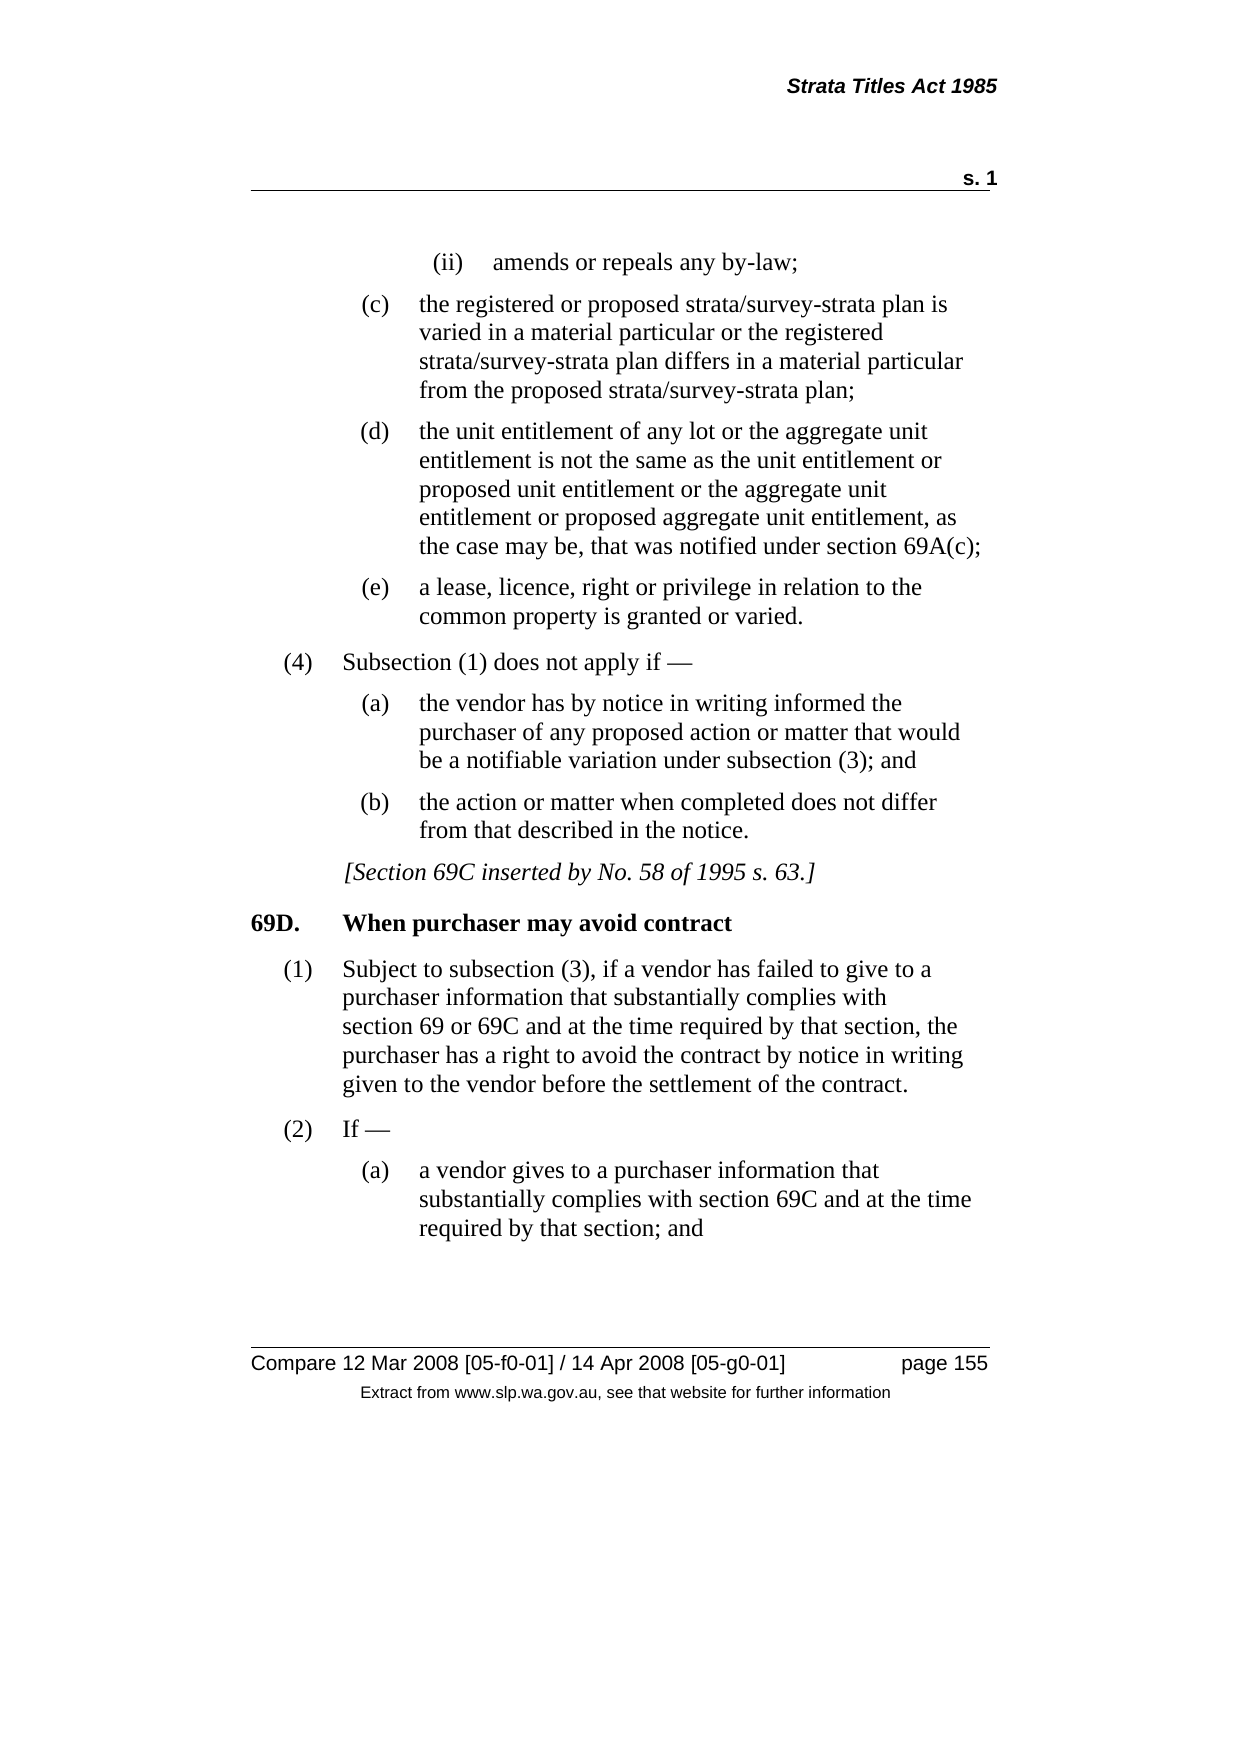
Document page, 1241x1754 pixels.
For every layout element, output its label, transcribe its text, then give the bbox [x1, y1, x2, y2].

text (ii) amends or repeals any by-law; [251, 247, 990, 276]
text (e) a lease, licence, right or privilege in relation to the common property is granted or varied. [251, 572, 990, 630]
text (a) the vendor has by notice in writing informed the purchaser of any proposed action or matter that would be a notifiable variation under subsection (3); and [251, 688, 990, 774]
text (1) Subject to subsection (3), if a vendor has failed to give to a purchaser information that substantially complies with section 69 or 69C and at the time required by that section, the purchaser has a right to avoid the contract by notice in writing given to the vendor before the settlement of the contract. [251, 954, 990, 1097]
text (4) Subsection (1) does not apply if — [251, 647, 990, 675]
text (a) a vendor gives to a purchaser information that substantially complies with section 69C and at the time required by that section; and [251, 1155, 990, 1242]
text (d) the unit entitlement of any lot or the aggregate unit entitlement is not the same as the unit entitlement or proposed unit entitlement or the aggregate unit entitlement or proposed aggregate unit entitlement, as the case may be, that was notified under section 69A(c); [251, 416, 990, 560]
text [Section 69C inserted by No. 58 of 1995 s. 63.] [251, 857, 990, 885]
subtitle 69D. When purchaser may avoid contract [251, 908, 990, 937]
text (b) the action or matter when completed does not differ from that described in the notice. [251, 787, 990, 844]
text (2) If — [251, 1114, 990, 1143]
text (c) the registered or proposed strata/survey-strata plan is varied in a material particular or the registered strata/survey-strata plan differs in a material particular from the proposed strata/survey-strata plan; [251, 289, 990, 404]
